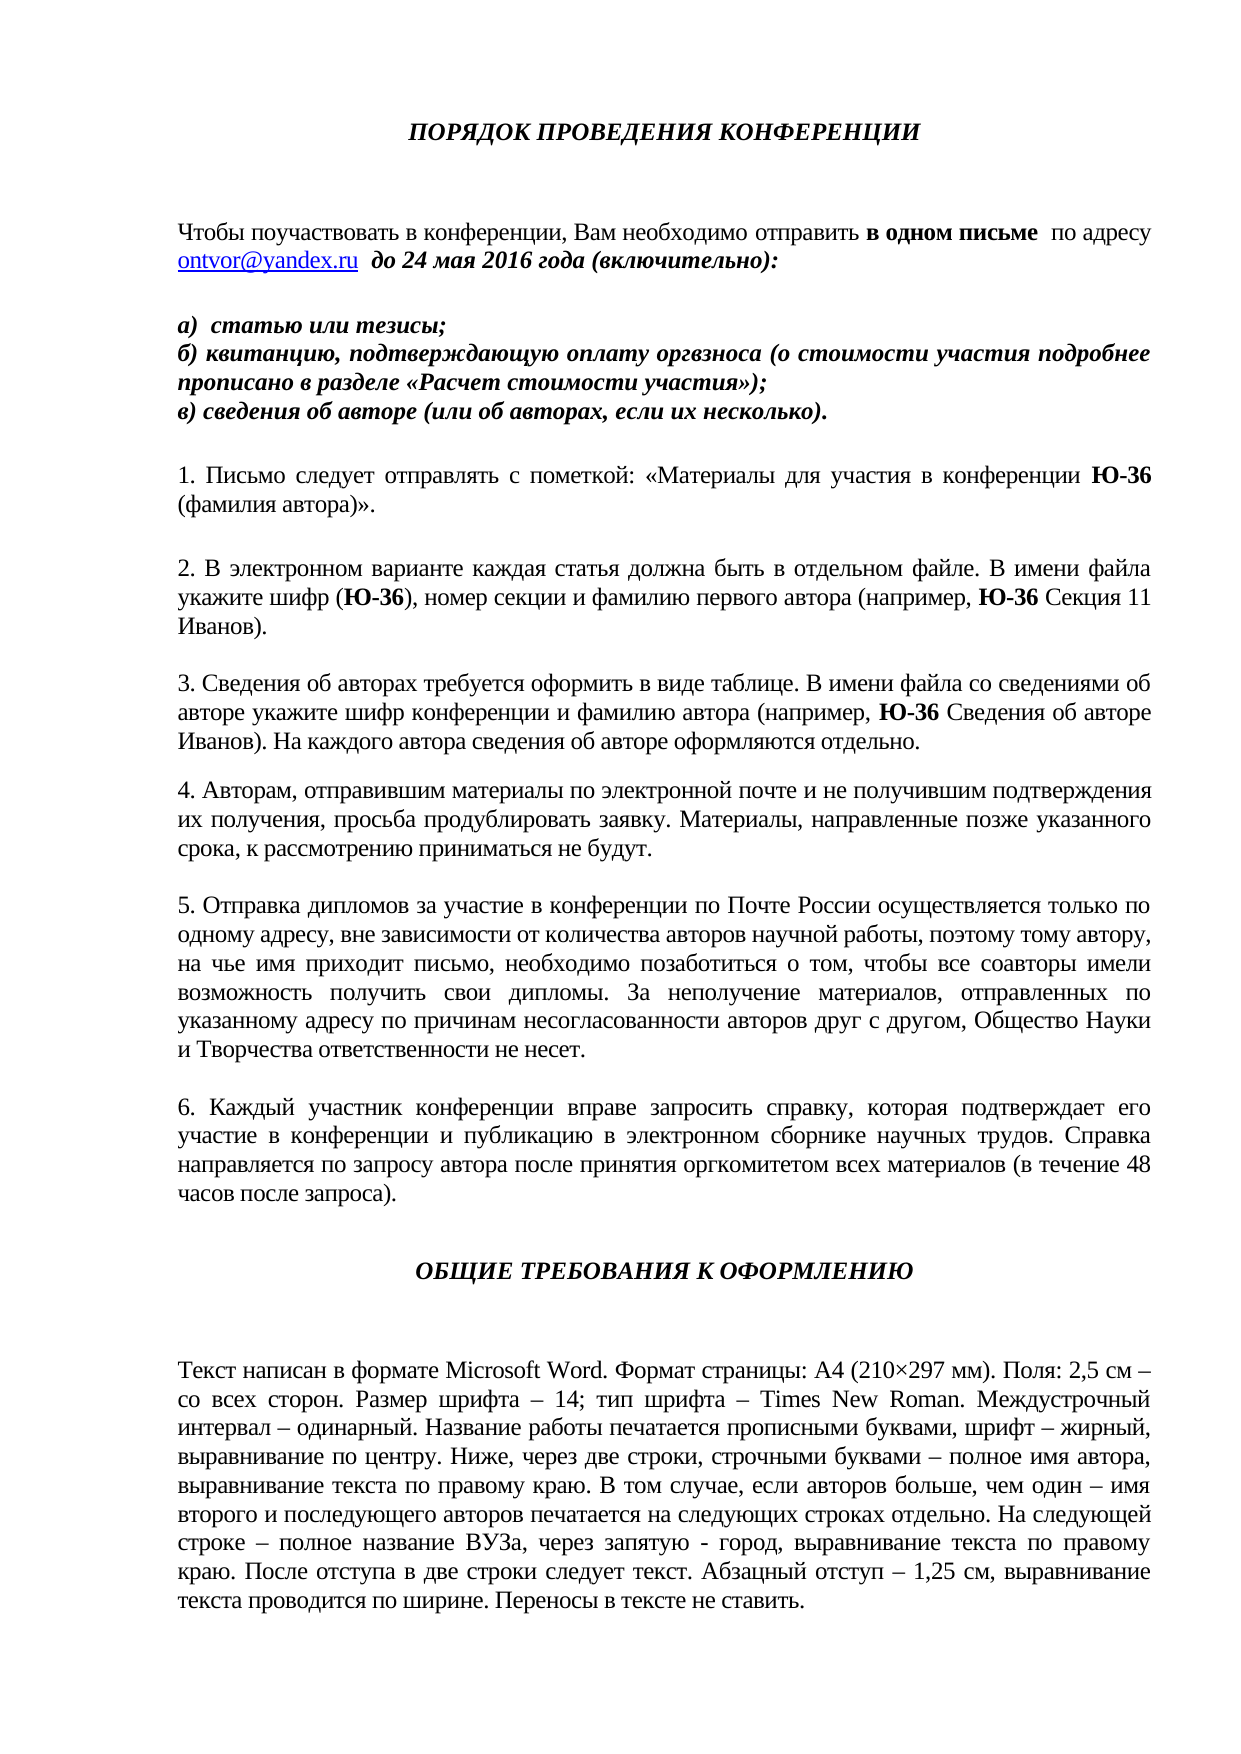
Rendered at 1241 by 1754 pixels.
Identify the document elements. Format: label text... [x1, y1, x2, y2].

text в) сведения об авторе (или об авторах, если их несколько). [177, 396, 1152, 425]
text Чтобы поучаствовать в конференции, Вам необходимо отправить в одном письме по адресу ontvor@yandex.ru до 24 мая 2016 года (включительно): [177, 217, 1152, 274]
text б) квитанцию, подтверждающую оплату оргвзноса (о стоимости участия подробнее прописано в разделе «Расчет стоимости участия»); [177, 338, 1152, 396]
text 1. Письмо следует отправлять с пометкой: «Материалы для участия в конференции Ю-36 (фамилия автора)». [177, 460, 1152, 518]
text ПОРЯДОК ПРОВЕДЕНИЯ КОНФЕРЕНЦИИ [177, 118, 1152, 147]
text 2. В электронном варианте каждая статья должна быть в отдельном файле. В имени файла укажите шифр (Ю-36), номер секции и фамилию первого автора (например, Ю-36 Секция 11 Иванов). [177, 553, 1152, 640]
text а) статью или тезисы; [177, 310, 1152, 338]
text ОБЩИЕ ТРЕБОВАНИЯ К ОФОРМЛЕНИЮ [177, 1256, 1152, 1285]
text Текст написан в формате Microsoft Word. Формат страницы: А4 (210×297 мм). Поля: – со всех сторон. Размер шрифта – 14; тип шрифта – Times New Roman. Междустрочный интервал – одинарный. Название работы печатается прописными буквами, шрифт – жирный, выравнивание по центру. Ниже, через две строки, строчными буквами – полное имя автора, выравнивание текста по правому краю. В том случае, если авторов больше, чем один – имя второго и последующего авторов печатается на следующих строках отдельно. На следующей строке – полное название ВУЗа, через запятую - город, выравнивание текста по правому краю. После отступа в две строки следует текст. Абзацный отступ – , выравнивание текста проводится по ширине. Переносы в тексте не ставить. [177, 1355, 1152, 1614]
text 4. Авторам, отправившим материалы по электронной почте и не получившим подтверждения их получения, просьба продублировать заявку. Материалы, направленные позже указанного срока, к рассмотрению приниматься не будут. [177, 776, 1152, 862]
text 6. Каждый участник конференции вправе запросить справку, которая подтверждает его участие в конференции и публикацию в электронном сборнике научных трудов. Справка направляется по запросу автора после принятия оргкомитетом всех материалов (в течение 48 часов после запроса). [177, 1092, 1152, 1207]
text 5. Отправка дипломов за участие в конференции по Почте России осуществляется только по одному адресу, вне зависимости от количества авторов научной работы, поэтому тому автору, на чье имя приходит письмо, необходимо позаботиться о том, чтобы все соавторы имели возможность получить свои дипломы. За неполучение материалов, отправленных по указанному адресу по причинам несогласованности авторов друг с другом, Общество Науки и Творчества ответственности не несет. [177, 891, 1152, 1063]
text 3. Сведения об авторах требуется оформить в виде таблице. В имени файла со сведениями об авторе укажите шифр конференции и фамилию автора (например, Ю-36 Сведения об авторе Иванов). На каждого автора сведения об авторе оформляются отдельно. [177, 668, 1152, 755]
